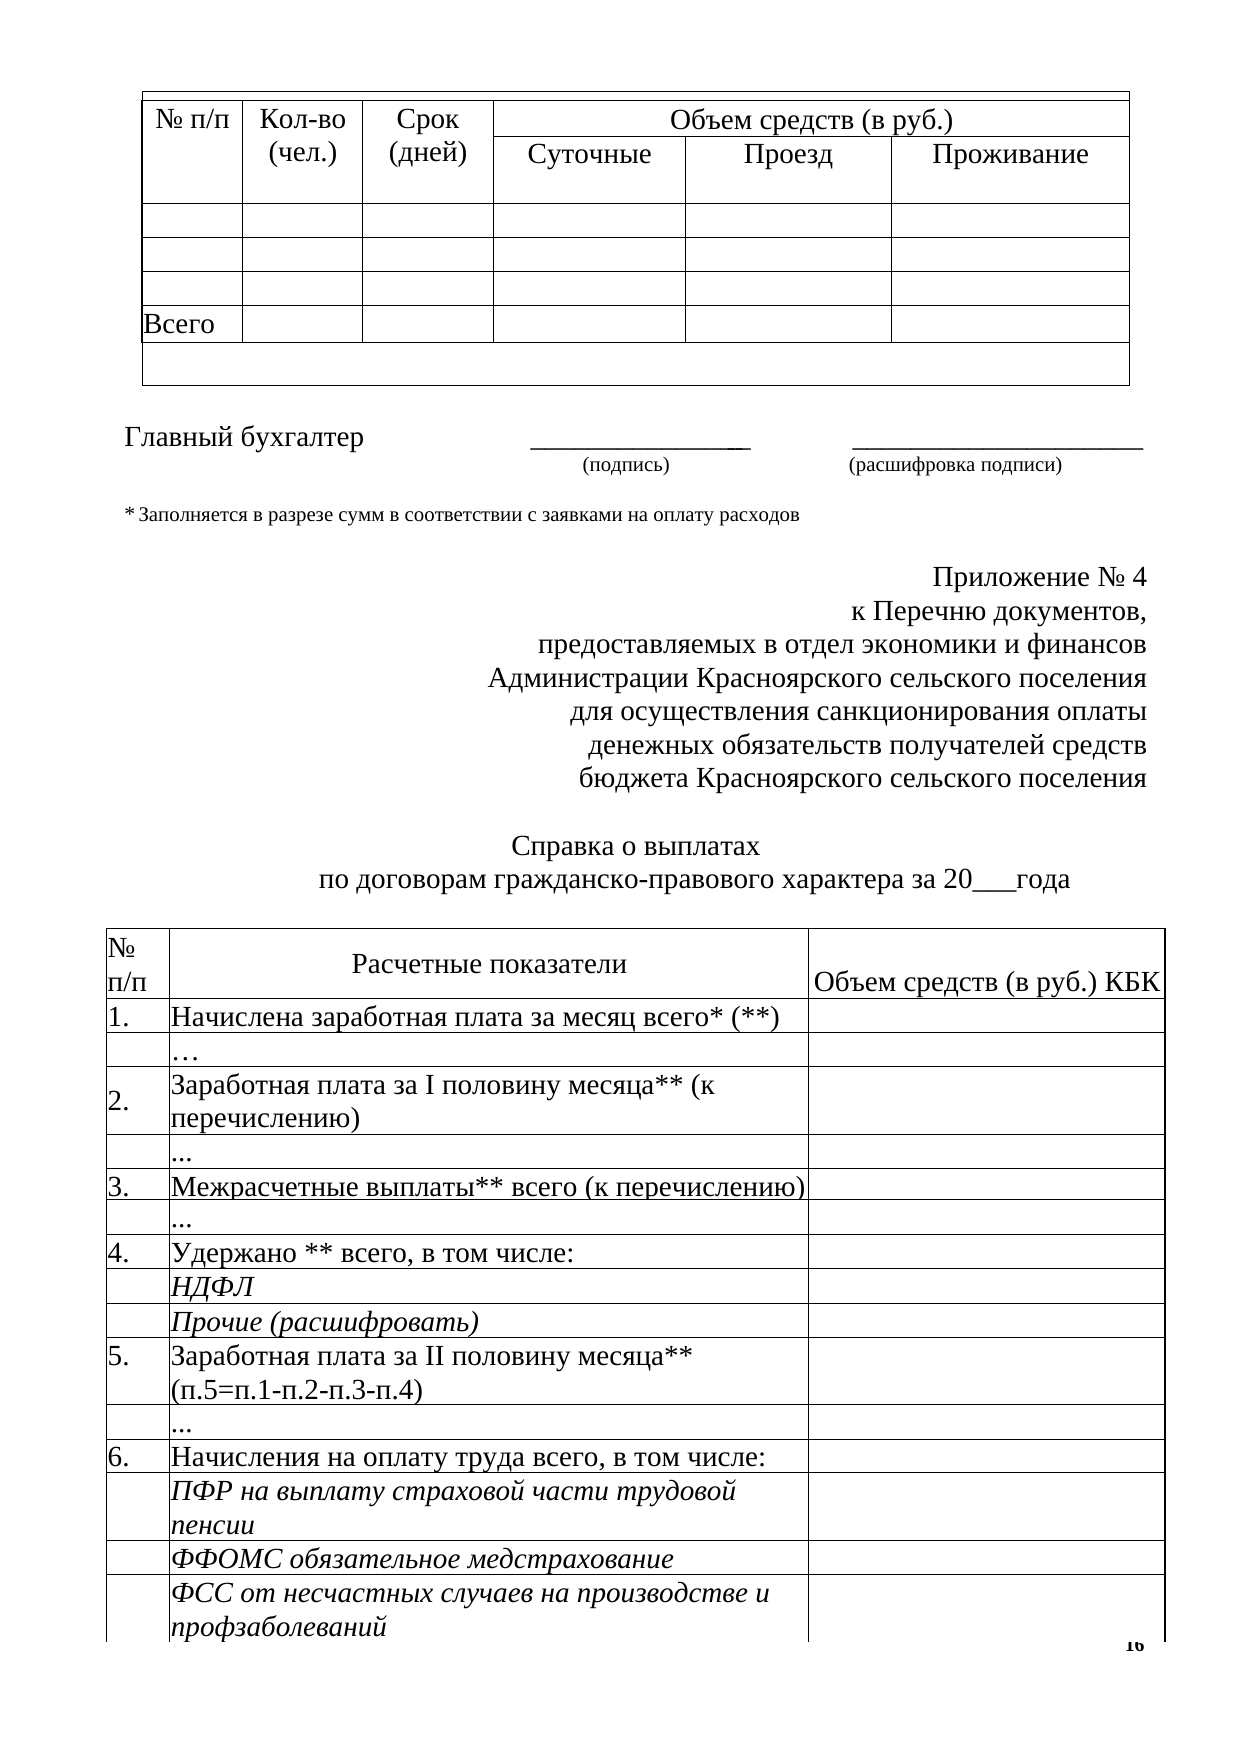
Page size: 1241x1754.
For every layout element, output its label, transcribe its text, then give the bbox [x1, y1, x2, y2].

table_cell [892, 272, 1129, 305]
table_cell ФСС от несчастных случаев на производстве и профзаболеваний [170, 1575, 808, 1642]
table_cell [243, 272, 362, 305]
table_cell ... [170, 1200, 808, 1234]
table_cell 3. [107, 1169, 169, 1199]
table_cell [107, 1405, 169, 1438]
table_header Кол-во (чел.) [243, 101, 362, 203]
table_cell 5. [107, 1338, 169, 1404]
table_cell [243, 306, 362, 342]
table_cell [809, 1575, 1164, 1642]
table_cell [809, 1541, 1164, 1574]
table_header Срок (дней) [363, 101, 493, 203]
table_cell 2. [107, 1067, 169, 1133]
table_cell [363, 204, 493, 237]
table_cell Заработная плата за II половину месяца** (п.5=п.1-п.2-п.3-п.4) [170, 1338, 808, 1404]
table_cell [809, 1338, 1164, 1404]
table_cell [809, 1269, 1164, 1303]
table_cell [107, 1135, 169, 1168]
table_cell … [170, 1033, 808, 1066]
text (подпись) (расшифровка подписи) [124, 452, 1147, 476]
table_cell [809, 1135, 1164, 1168]
table_cell [686, 272, 891, 305]
table_cell [143, 272, 242, 305]
table_cell [143, 204, 242, 237]
table_cell Всего [143, 306, 242, 342]
table_cell НДФЛ [170, 1269, 808, 1303]
table_cell [243, 238, 362, 271]
table_cell Начисления на оплату труда всего, в том числе: [170, 1440, 808, 1472]
table_header № п/п [143, 101, 242, 203]
table_cell Заработная плата за I половину месяца** (к перечислению) [170, 1067, 808, 1133]
table_cell [107, 1541, 169, 1574]
table_cell Удержано ** всего, в том числе: [170, 1235, 808, 1268]
table_cell Прочие (расшифровать) [170, 1304, 808, 1337]
table_cell [243, 204, 362, 237]
table_cell [494, 204, 685, 237]
table_header Объем средств (в руб.) [494, 101, 1129, 136]
table_cell Проживание [892, 137, 1129, 203]
table_cell [809, 999, 1164, 1032]
table_header Объем средств (в руб.) КБК [809, 929, 1164, 998]
table_cell ФФОМС обязательное медстрахование [170, 1541, 808, 1574]
table_cell ... [170, 1405, 808, 1438]
table_cell Межрасчетные выплаты** всего (к перечислению) [170, 1169, 808, 1199]
table_cell [809, 1200, 1164, 1234]
table_cell [686, 306, 891, 342]
text для осуществления санкционирования оплаты денежных обязательств получателей средств бюджета Красноярского сельского поселения [124, 693, 1147, 794]
table_cell Начислена заработная плата за месяц всего* (**) [170, 999, 808, 1032]
table_cell [809, 1405, 1164, 1438]
table_cell [809, 1473, 1164, 1540]
text по договорам гражданско-правового характера за 20___года [124, 861, 1147, 895]
table_cell [363, 238, 493, 271]
table_cell [686, 204, 891, 237]
table_cell [686, 238, 891, 271]
text Справка о выплатах [124, 828, 1147, 861]
table_cell [107, 1304, 169, 1337]
table_header № п/п [107, 929, 169, 998]
table_cell [892, 204, 1129, 237]
table_cell Суточные [494, 137, 685, 203]
table_cell [809, 1235, 1164, 1268]
text Администрации Красноярского сельского поселения [124, 660, 1147, 693]
list Заполняется в разрезе сумм в соответствии с заявками на оплату расходов [124, 501, 1147, 526]
table_cell [809, 1169, 1164, 1199]
table_cell [363, 272, 493, 305]
table_cell ... [170, 1135, 808, 1168]
table_cell ПФР на выплату страховой части трудовой пенсии [170, 1473, 808, 1540]
table_cell [809, 1304, 1164, 1337]
table_cell [809, 1440, 1164, 1472]
table_cell [107, 1033, 169, 1066]
table_cell [363, 306, 493, 342]
text Приложение № 4 к Перечню документов, предоставляемых в отдел экономики и финансов [124, 559, 1147, 660]
table_header Расчетные показатели [170, 929, 808, 998]
table_cell 6. [107, 1440, 169, 1472]
table_cell [809, 1033, 1164, 1066]
table_cell [809, 1067, 1164, 1133]
table_cell 4. [107, 1235, 169, 1268]
text Главный бухгалтер _____________ [124, 419, 1147, 452]
table_cell [107, 1269, 169, 1303]
table_cell [892, 238, 1129, 271]
table_cell [892, 306, 1129, 342]
table_cell [494, 306, 685, 342]
table_cell [107, 1575, 169, 1642]
table_cell [107, 1473, 169, 1540]
table_cell [107, 1200, 169, 1234]
table_cell [494, 272, 685, 305]
table_cell [143, 238, 242, 271]
table_cell 1. [107, 999, 169, 1032]
table_cell Проезд [686, 137, 891, 203]
table_cell [494, 238, 685, 271]
